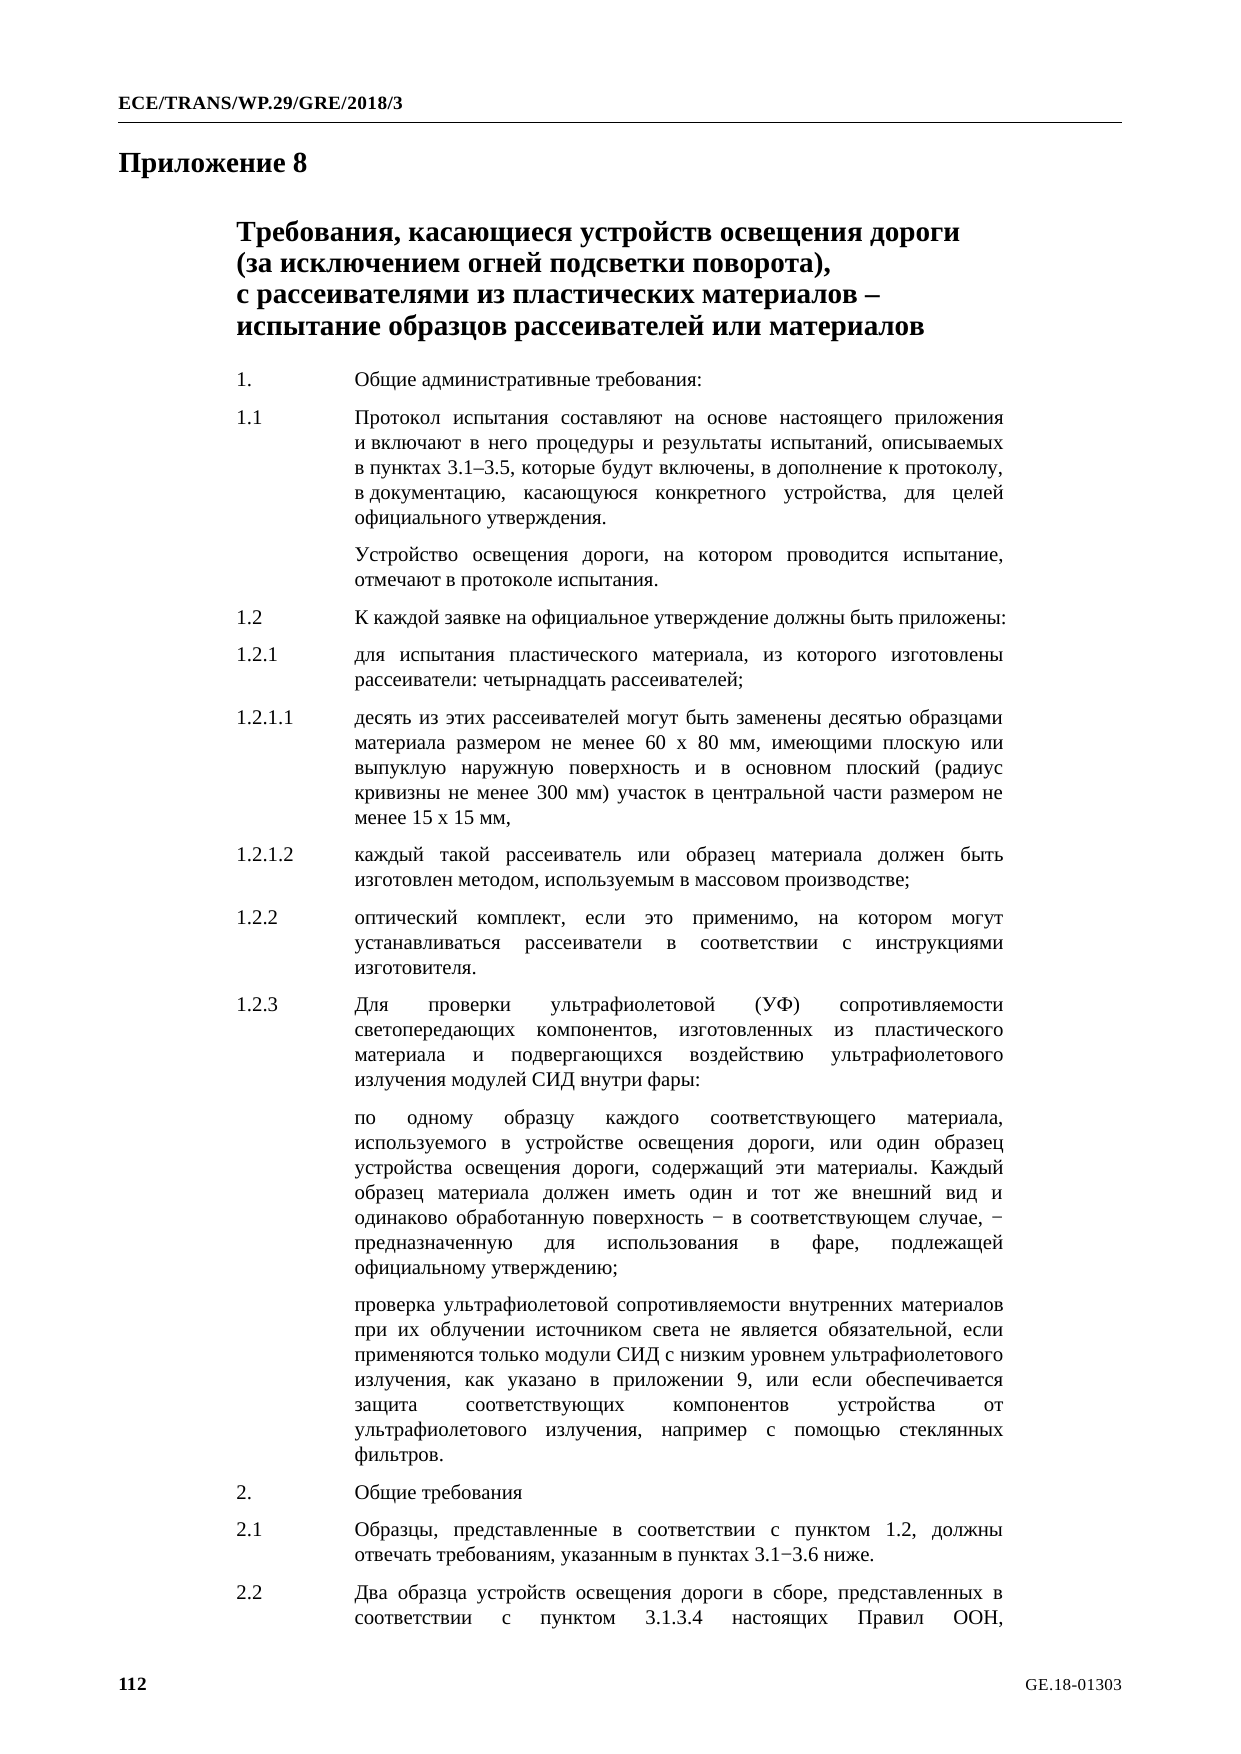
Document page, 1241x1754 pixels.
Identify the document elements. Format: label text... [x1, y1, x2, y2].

text Требования, касающиеся устройств освещения дороги (за исключением огней подсветки поворота), с рассеивателями из пластических материалов – испытание образцов рассеивателей или материалов [118, 216, 1004, 341]
text 1.2.1.2 каждый такой рассеиватель или образец материала должен быть изготовлен методом, используемым в массовом производстве; [236, 841, 1004, 891]
text 1.2.2 оптический комплект, если это применимо, на котором могут устанавливаться рассеиватели в соответствии с инструкциями изготовителя. [236, 904, 1004, 979]
text Приложение 8 [118, 148, 1004, 179]
text 2. Общие требования [236, 1479, 1004, 1504]
text 1.1 Протокол испытания составляют на основе настоящего приложения и включают в него процедуры и результаты испытаний, описываемых в пунктах 3.1–3.5, которые будут включены, в дополнение к протоколу, в документацию, касающуюся конкретного устройства, для целей официального утверждения. [236, 404, 1004, 529]
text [236, 1579, 1004, 1629]
text 1.2.3 Для проверки ультрафиолетовой (УФ) сопротивляемости светопередающих компонентов, изготовленных из пластического материала и подвергающихся воздействию ультрафиолетового излучения модулей СИД внутри фары: [236, 991, 1004, 1091]
text по одному образцу каждого соответствующего материала, используемого в устройстве освещения дороги, или один образец устройства освещения дороги, содержащий эти материалы. Каждый образец материала должен иметь один и тот же внешний вид и одинаково обработанную поверхность − в соответствующем случае, − предназначенную для использования в фаре, подлежащей официальному утверждению; [354, 1104, 1004, 1279]
text 2.1 Образцы, представленные в соответствии с пунктом 1.2, должны отвечать требованиям, указанным в пунктах 3.1−3.6 ниже. [236, 1516, 1004, 1566]
text проверка ультрафиолетовой сопротивляемости внутренних материалов при их облучении источником света не является обязательной, если применяются только модули СИД с низким уровнем ультрафиолетового излучения, как указано в приложении 9, или если обеспечивается защита соответствующих компонентов устройства от ультрафиолетового излучения, например с помощью стеклянных фильтров. [354, 1291, 1004, 1466]
text 1.2.1.1 десять из этих рассеивателей могут быть заменены десятью образцами материала размером не менее 60 х 80 мм, имеющими плоскую или выпуклую наружную поверхность и в основном плоский (радиус кривизны не менее 300 мм) участок в центральной части размером не менее 15 х 15 мм, [236, 704, 1004, 829]
text 1. Общие административные требования: [236, 366, 1004, 391]
text 1.2 К каждой заявке на официальное утверждение должны быть приложены: [236, 604, 1122, 629]
text Устройство освещения дороги, на котором проводится испытание, отмечают в протоколе испытания. [354, 541, 1004, 591]
text 1.2.1 для испытания пластического материала, из которого изготовлены рассеиватели: четырнадцать рассеивателей; [236, 641, 1004, 691]
